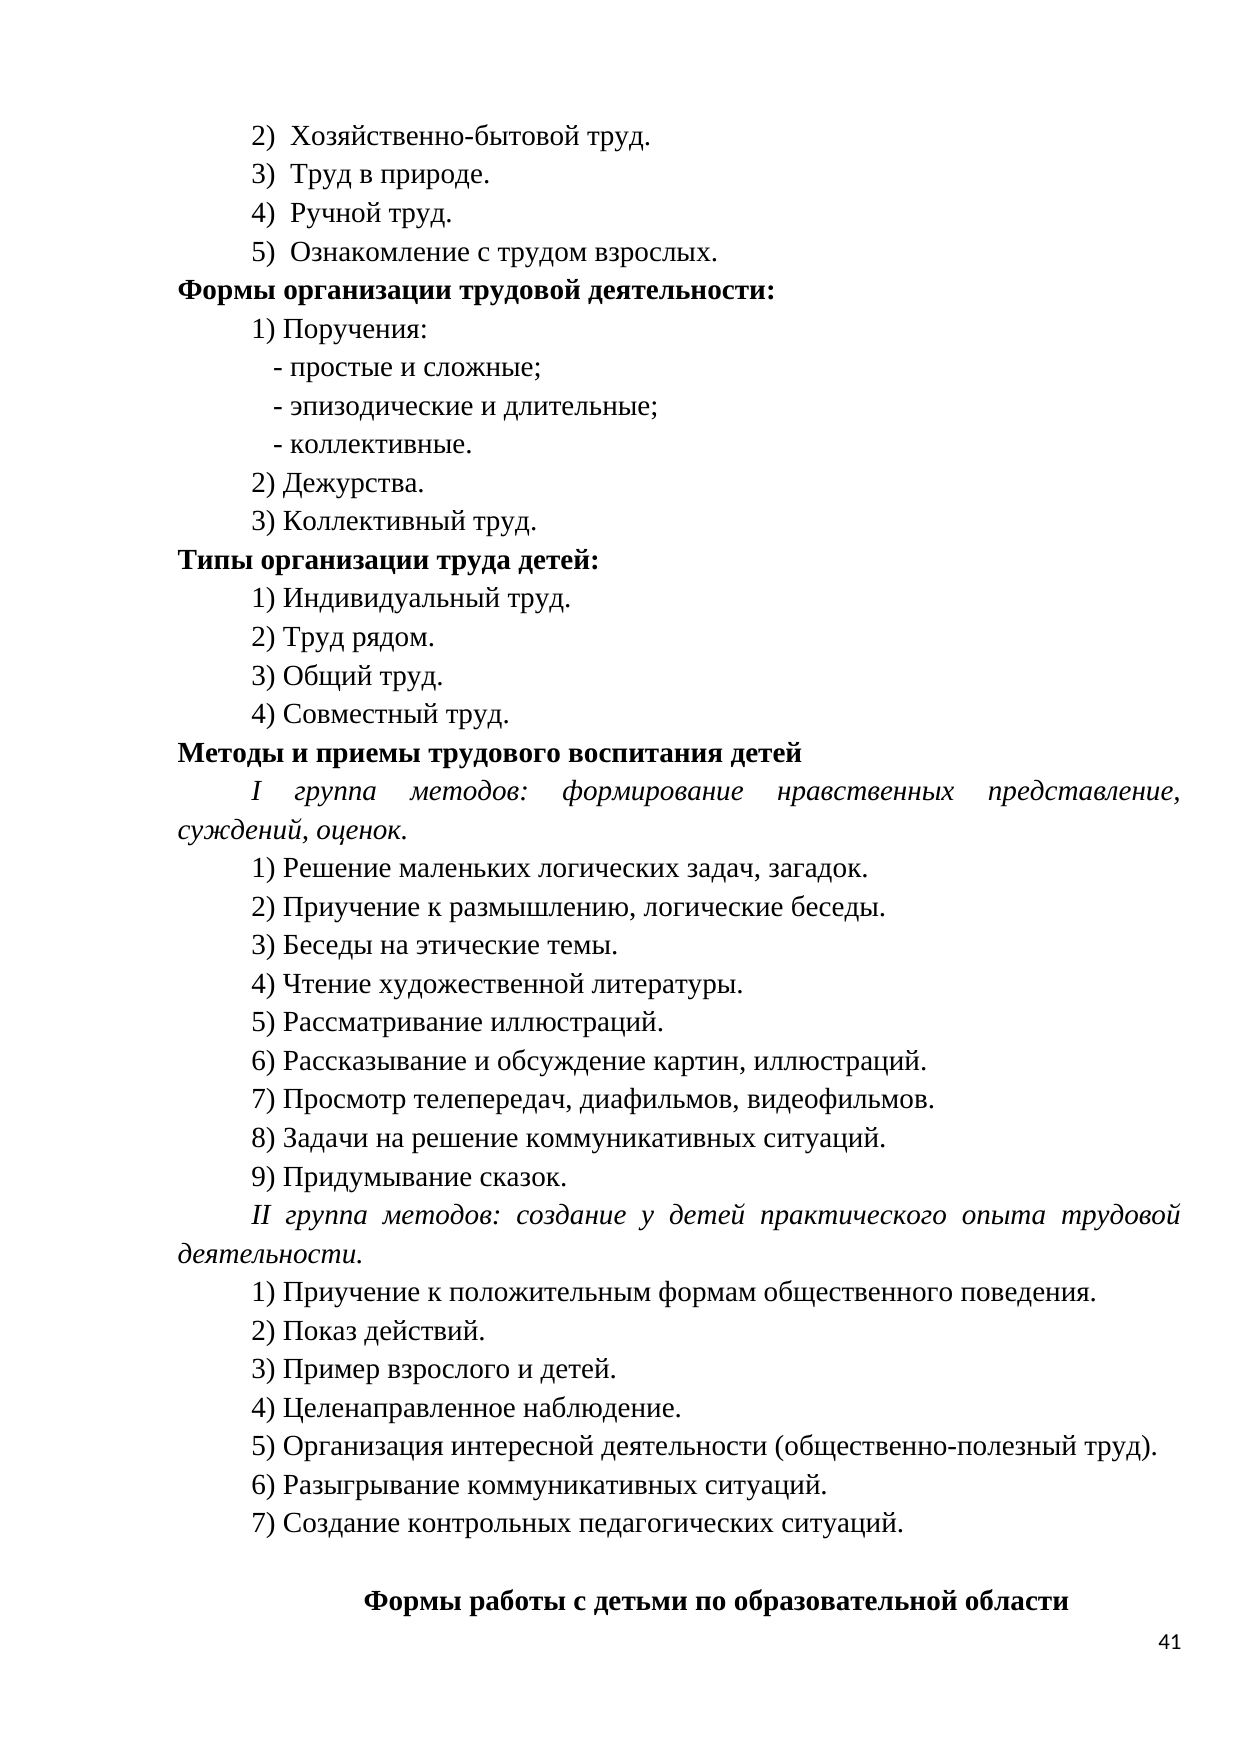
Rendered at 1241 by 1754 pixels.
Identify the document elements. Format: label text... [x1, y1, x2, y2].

text Типы организации труда детей: [177, 542, 1181, 576]
text Методы и приемы трудового воспитания детей [177, 735, 1181, 768]
text 2) Показ действий. [177, 1313, 1181, 1346]
text - простые и сложные; [177, 349, 1181, 383]
text 3) Общий труд. [177, 658, 1181, 691]
text 4) Чтение художественной литературы. [177, 966, 1181, 999]
text 8) Задачи на решение коммуникативных ситуаций. [177, 1120, 1181, 1154]
text Формы организации трудовой деятельности: [177, 272, 1181, 306]
text 2) Труд рядом. [177, 619, 1181, 653]
text 5) Ознакомление с трудом взрослых. [177, 234, 1181, 267]
text 4) Совместный труд. [177, 696, 1181, 730]
text - коллективные. [177, 426, 1181, 460]
text 5) Организация интересной деятельности (общественно-полезный труд). [177, 1428, 1181, 1462]
text 4) Ручной труд. [177, 195, 1181, 229]
text - эпизодические и длительные; [177, 388, 1181, 421]
text 1) Индивидуальный труд. [177, 581, 1181, 614]
text 7) Создание контрольных педагогических ситуаций. [177, 1506, 1181, 1539]
text 6) Рассказывание и обсуждение картин, иллюстраций. [177, 1043, 1181, 1077]
text 1) Решение маленьких логических задач, загадок. [177, 850, 1181, 884]
text 3) Беседы на этические темы. [177, 927, 1181, 961]
text 3) Коллективный труд. [177, 503, 1181, 537]
text 5) Рассматривание иллюстраций. [177, 1004, 1181, 1038]
text 2) Дежурства. [177, 465, 1181, 498]
text II группа методов: создание у детей практического опыта трудовой деятельности. [177, 1197, 1181, 1269]
text 4) Целенаправленное наблюдение. [177, 1390, 1181, 1423]
text 1) Поручения: [177, 311, 1181, 344]
text Формы работы с детьми по образовательной области [177, 1583, 1181, 1616]
text 1) Приучение к положительным формам общественного поведения. [177, 1274, 1181, 1308]
text 3) Пример взрослого и детей. [177, 1351, 1181, 1385]
text 7) Просмотр телепередач, диафильмов, видеофильмов. [177, 1082, 1181, 1115]
text 6) Разыгрывание коммуникативных ситуаций. [177, 1467, 1181, 1501]
text 2) Приучение к размышлению, логические беседы. [177, 889, 1181, 922]
text 2) Хозяйственно-бытовой труд. [177, 118, 1181, 152]
text 9) Придумывание сказок. [177, 1159, 1181, 1192]
text I группа методов: формирование нравственных представление, суждений, оценок. [177, 773, 1181, 845]
text 3) Труд в природе. [177, 157, 1181, 190]
